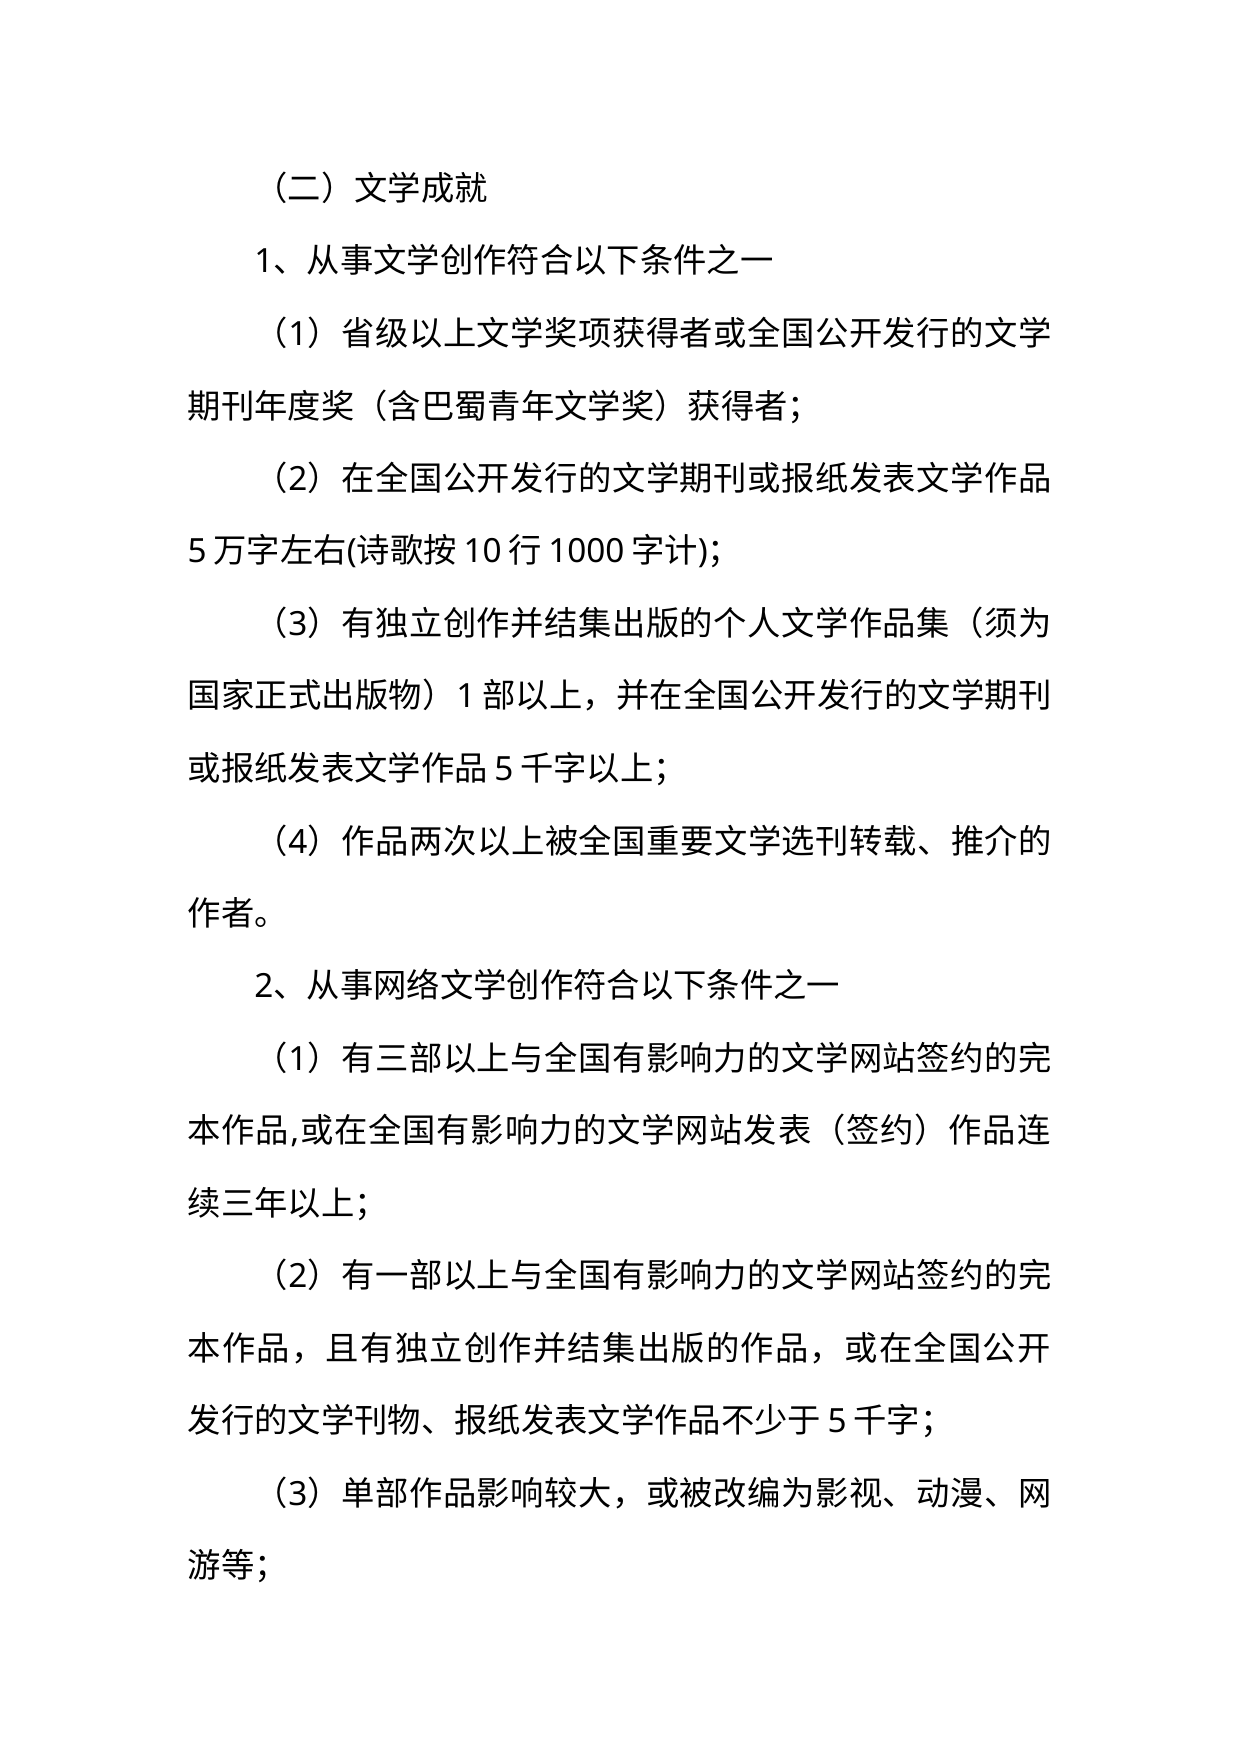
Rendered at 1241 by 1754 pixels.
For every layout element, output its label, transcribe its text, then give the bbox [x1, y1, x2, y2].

text （4）作品两次以上被全国重要文学选刊转载、推介的作者。 [187, 814, 1053, 935]
text 2、从事网络文学创作符合以下条件之一 [187, 959, 1053, 1008]
text （1）省级以上文学奖项获得者或全国公开发行的文学期刊年度奖（含巴蜀青年文学奖）获得者； [187, 307, 1053, 428]
text （3）单部作品影响较大，或被改编为影视、动漫、网游等； [187, 1466, 1053, 1587]
text （1）有三部以上与全国有影响力的文学网站签约的完本作品,或在全国有影响力的文学网站发表（签约）作品连续三年以上； [187, 1032, 1053, 1225]
text （2）有一部以上与全国有影响力的文学网站签约的完本作品，且有独立创作并结集出版的作品，或在全国公开发行的文学刊物、报纸发表文学作品不少于5千字； [187, 1249, 1053, 1442]
text （2）在全国公开发行的文学期刊或报纸发表文学作品5万字左右(诗歌按10行1000字计)； [187, 452, 1053, 573]
text （3）有独立创作并结集出版的个人文学作品集（须为国家正式出版物）1部以上，并在全国公开发行的文学期刊或报纸发表文学作品5千字以上； [187, 597, 1053, 790]
text 1、从事文学创作符合以下条件之一 [187, 234, 1053, 283]
text （二）文学成就 [187, 162, 1053, 210]
